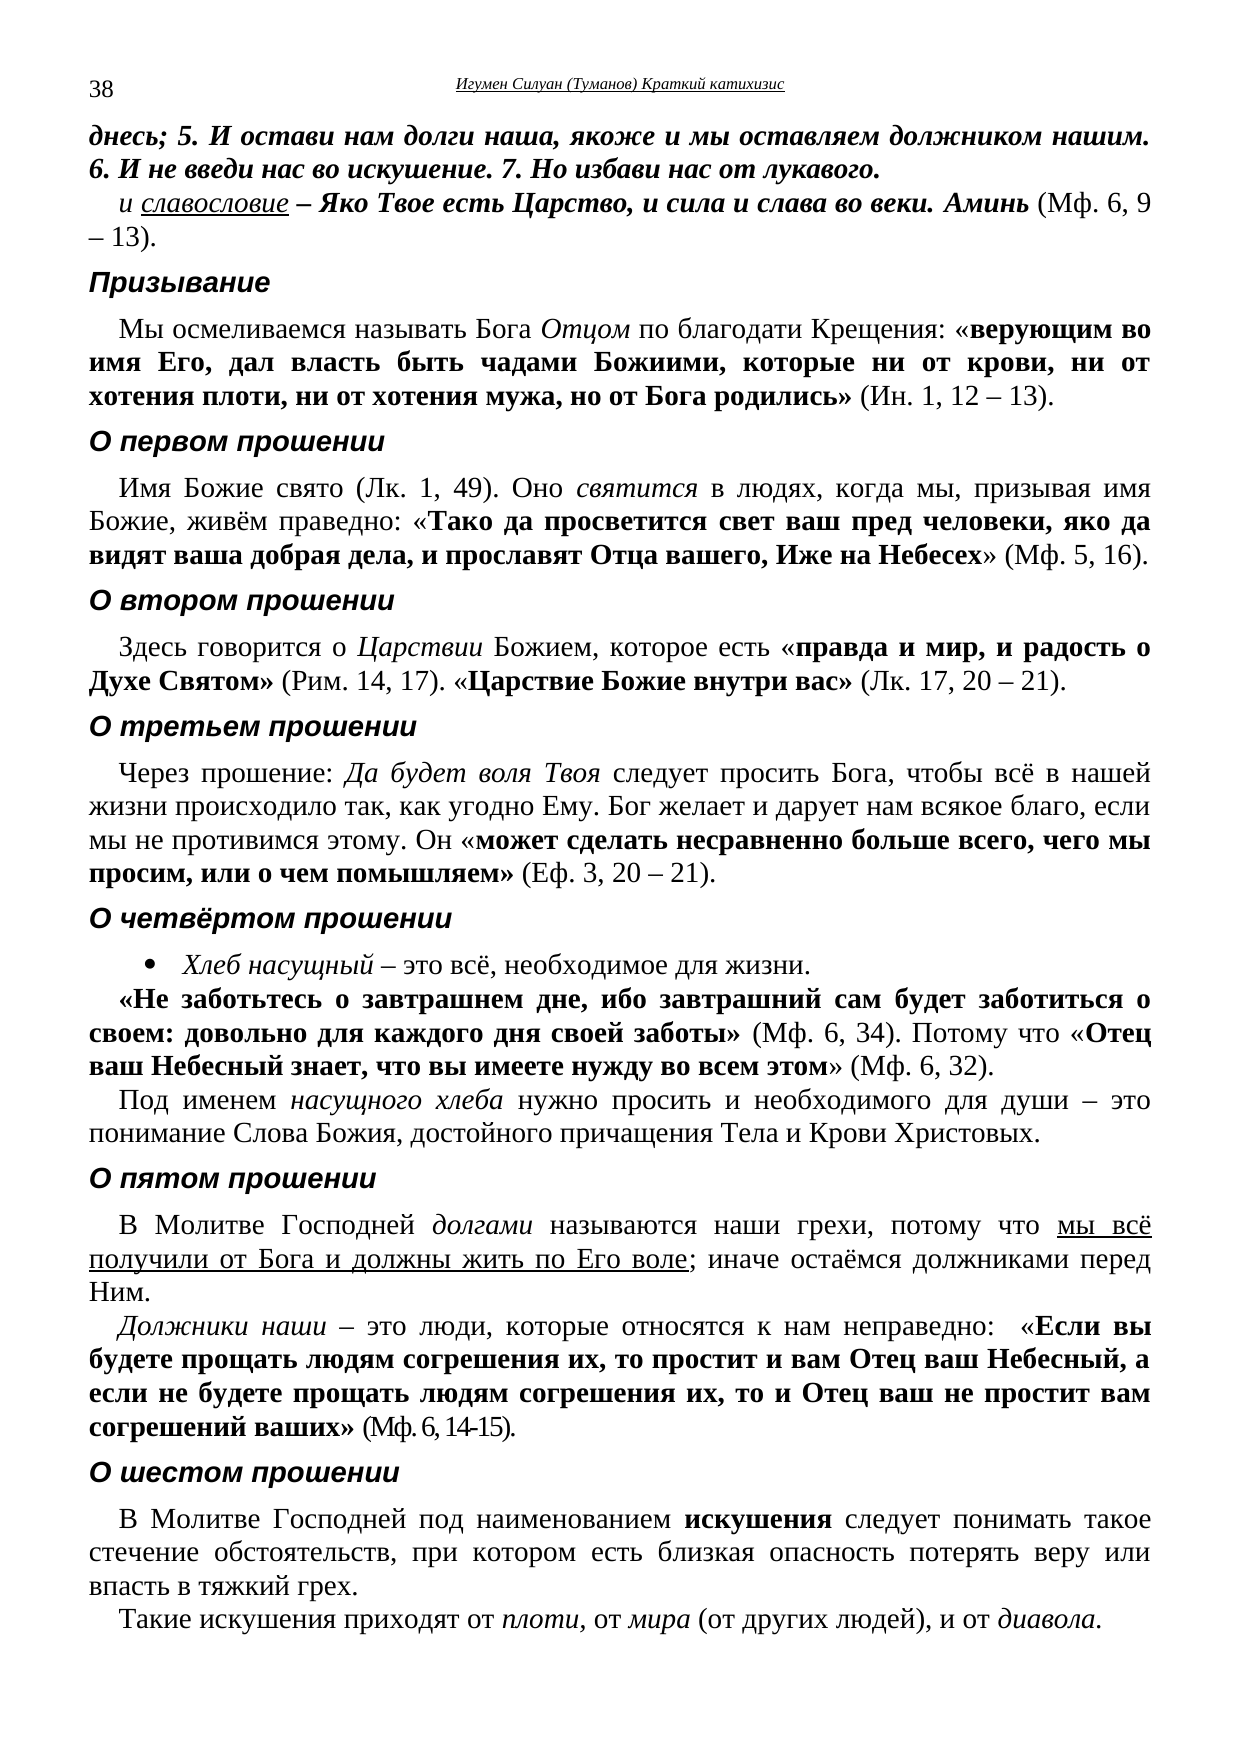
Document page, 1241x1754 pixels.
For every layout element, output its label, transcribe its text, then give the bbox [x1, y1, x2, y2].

subtitle О пятом прошении [89, 1161, 1152, 1195]
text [89, 118, 1152, 185]
text В Молитве Господней под наименованием искушения следует понимать такое стечение обстоятельств, при котором есть близкая опасность потерять веру или впасть в тяжкий грех. [89, 1501, 1152, 1601]
list Хлеб насущный – это всё, необходимое для жизни. [145, 947, 1152, 981]
text и славословие – Яко Твое есть Царство, и сила и слава во веки. Аминь (Мф. 6, 9 – 13). [89, 185, 1152, 252]
text Здесь говорится о Царствии Божием, которое есть «правда и мир, и радость о Духе Святом» (Рим. 14, 17). «Царствие Божие внутри вас» (Лк. 17, 20 – 21). [89, 629, 1152, 696]
text «Не заботьтесь о завтрашнем дне, ибо завтрашний сам будет заботиться о своем: довольно для каждого дня своей заботы» (Мф. 6, 34). Потому что «Отец ваш Небесный знает, что вы имеете нужду во всем этом» (Мф. 6, 32). [89, 981, 1152, 1082]
subtitle О втором прошении [89, 583, 1152, 617]
subtitle О третьем прошении [89, 709, 1152, 742]
text Мы осмеливаемся называть Бога Отцом по благодати Крещения: «верующим во имя Его, дал власть быть чадами Божиими, которые ни от крови, ни от хотения плоти, ни от хотения мужа, но от Бога родились» (Ин. 1, 12 – 13). [89, 311, 1152, 411]
text Такие искушения приходят от плоти, от мира (от других людей), и от диавола. [89, 1601, 1152, 1635]
subtitle О шестом прошении [89, 1455, 1152, 1488]
text В Молитве Господней долгами называются наши грехи, потому что мы всё получили от Бога и должны жить по Его воле; иначе остаёмся должниками перед Ним. [89, 1207, 1152, 1308]
text Должники наши – это люди, которые относятся к нам неправедно: «Если вы будете прощать людям согрешения их, то простит и вам Отец ваш Небесный, а если не будете прощать людям согрешения их, то и Отец ваш не простит вам согрешений ваших» (Мф. 6, 14-15). [89, 1308, 1152, 1442]
subtitle Призывание [89, 265, 1152, 298]
subtitle О четвёртом прошении [89, 901, 1152, 935]
text Через прошение: Да будет воля Твоя следует просить Бога, чтобы всё в нашей жизни происходило так, как угодно Ему. Бог желает и дарует нам всякое благо, если мы не противимся этому. Он «может сделать несравненно больше всего, чего мы просим, или о чем помышляем» (Еф. 3, 20 – 21). [89, 755, 1152, 889]
subtitle О первом прошении [89, 424, 1152, 457]
text Под именем насущного хлеба нужно просить и необходимого для души – это понимание Слова Божия, достойного причащения Тела и Крови Христовых. [89, 1082, 1152, 1149]
text Имя Божие свято (Лк. 1, 49). Оно святится в людях, когда мы, призывая имя Божие, живём праведно: «Тако да просветится свет ваш пред человеки, яко да видят ваша добрая дела, и прославят Отца вашего, Иже на Небесех» (Мф. 5, 16). [89, 470, 1152, 571]
